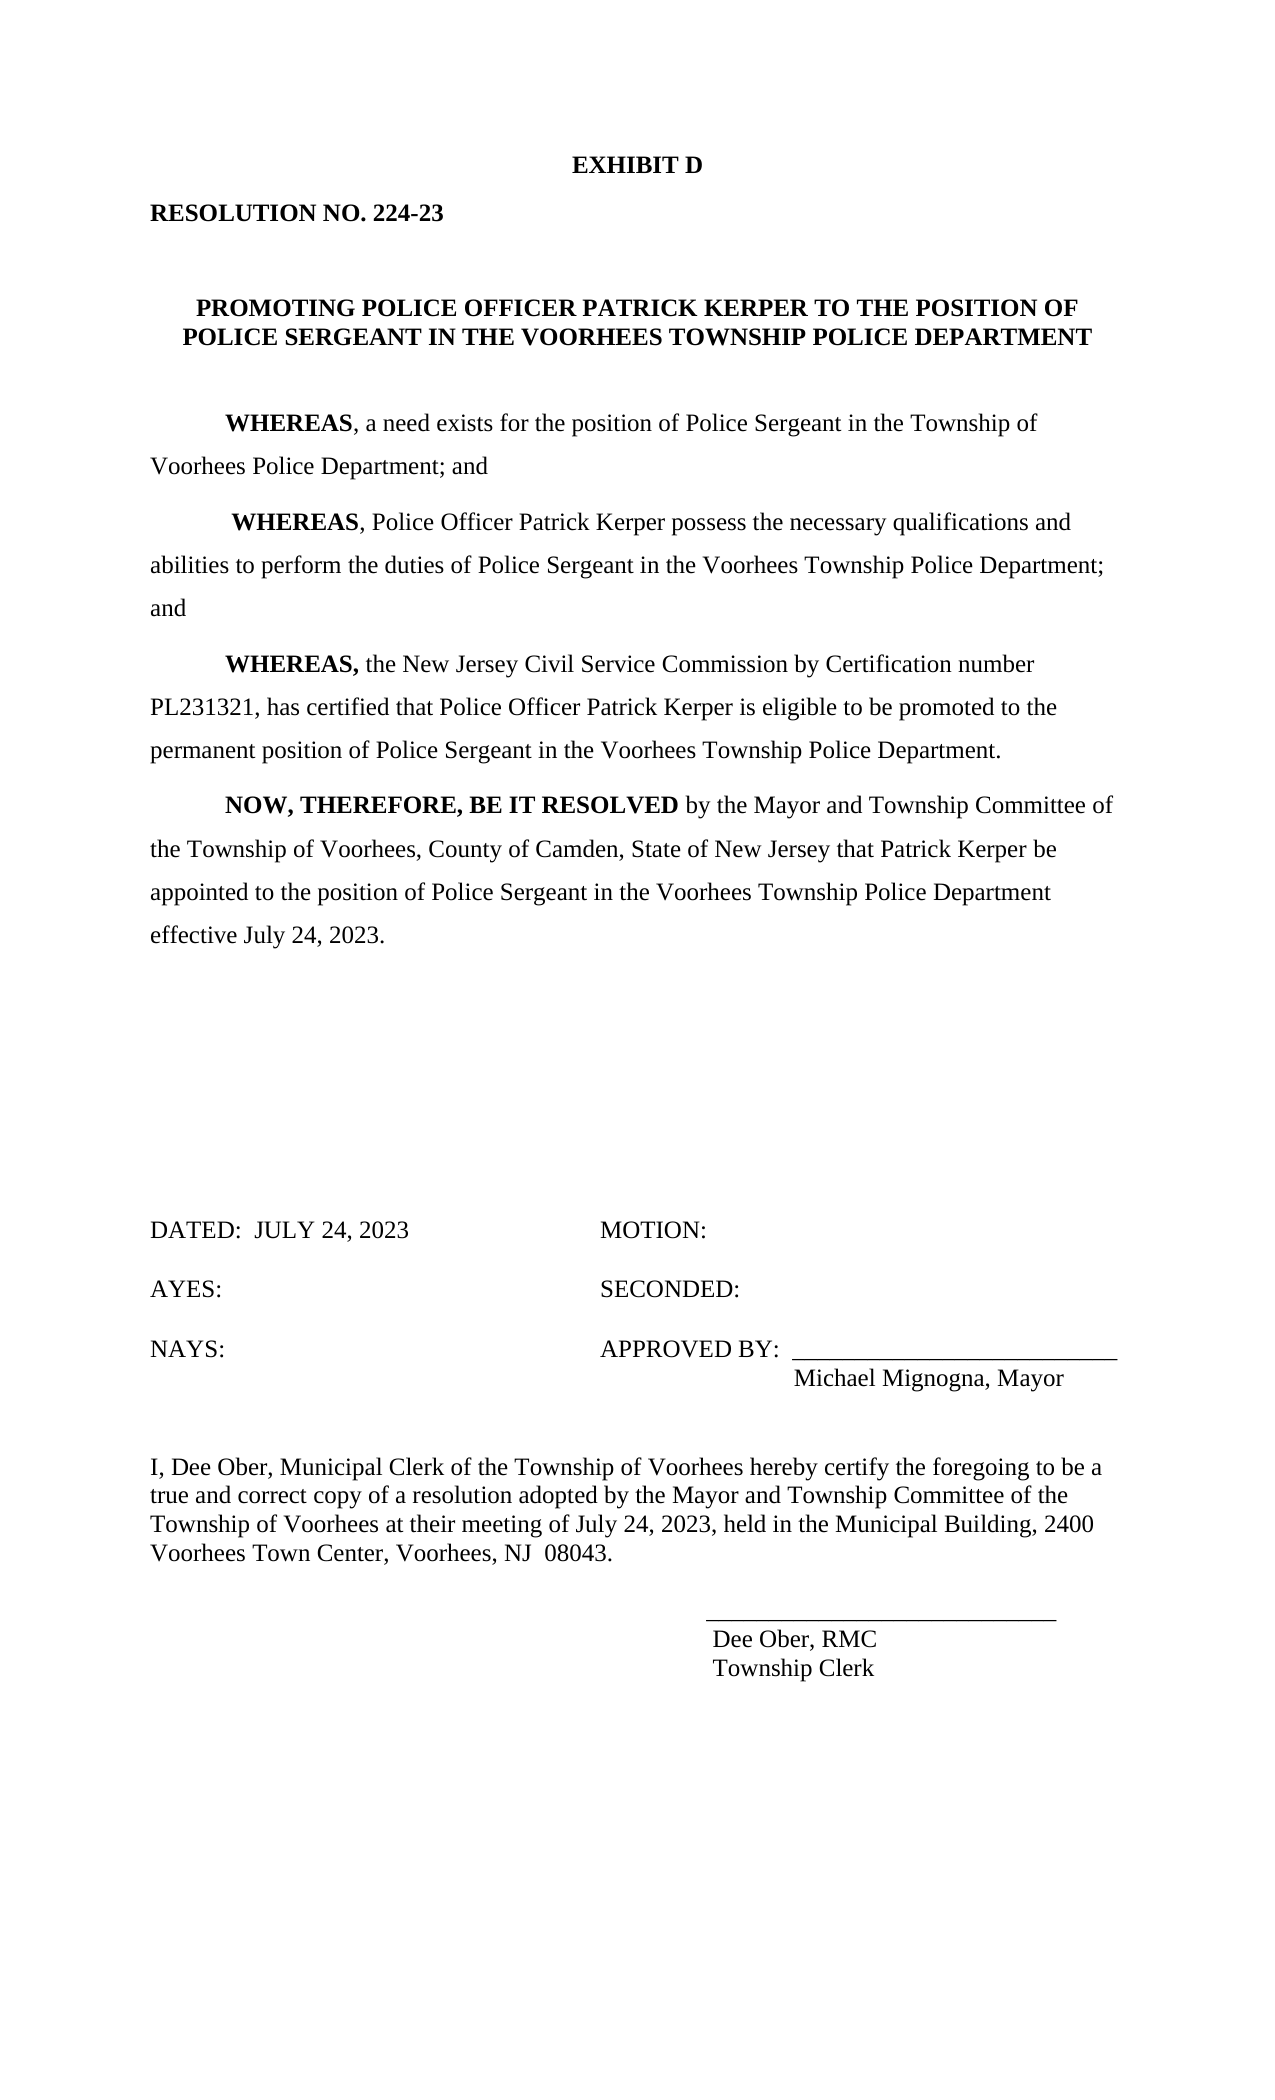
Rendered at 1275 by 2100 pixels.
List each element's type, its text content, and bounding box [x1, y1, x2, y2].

text EXHIBIT D [150, 150, 1125, 179]
text DATED: JULY 24, 2023 MOTION: [150, 1215, 1125, 1243]
text PROMOTING POLICE OFFICER PATRICK KERPER TO THE POSITION OF POLICE SERGEANT IN THE VOORHEES TOWNSHIP POLICE DEPARTMENT [150, 293, 1125, 351]
text WHEREAS, Police Officer Patrick Kerper possess the necessary qualifications and abilities to perform the duties of Police Sergeant in the Voorhees Township Police Department; and [150, 507, 1125, 622]
text ____________________________ [675, 1595, 1125, 1624]
text WHEREAS, the New Jersey Civil Service Commission by Certification number PL231321, has certified that Police Officer Patrick Kerper is eligible to be promoted to the permanent position of Police Sergeant in the Voorhees Township Police Department. [150, 649, 1125, 764]
text Michael Mignogna, Mayor [150, 1363, 1125, 1392]
text NAYS: APPROVED BY: __________________________ [150, 1334, 1125, 1363]
text RESOLUTION NO. 224-23 [150, 198, 1125, 226]
text WHEREAS, a need exists for the position of Police Sergeant in the Township of Voorhees Police Department; and [150, 408, 1125, 480]
text NOW, THEREFORE, BE IT RESOLVED by the Mayor and Township Committee of the Township of Voorhees, County of Camden, State of New Jersey that Patrick Kerper be appointed to the position of Police Sergeant in the Voorhees Township Police Department effective July 24, 2023. [150, 791, 1125, 949]
text I, Dee Ober, Municipal Clerk of the Township of Voorhees hereby certify the foregoing to be a true and correct copy of a resolution adopted by the Mayor and Township Committee of the Township of Voorhees at their meeting of July 24, 2023, held in the Municipal Building, 2400 Voorhees Town Center, Voorhees, NJ 08043. [150, 1452, 1125, 1567]
text Dee Ober, RMC [675, 1624, 1125, 1653]
text Township Clerk [675, 1653, 1125, 1682]
text AYES: SECONDED: [150, 1274, 1125, 1303]
